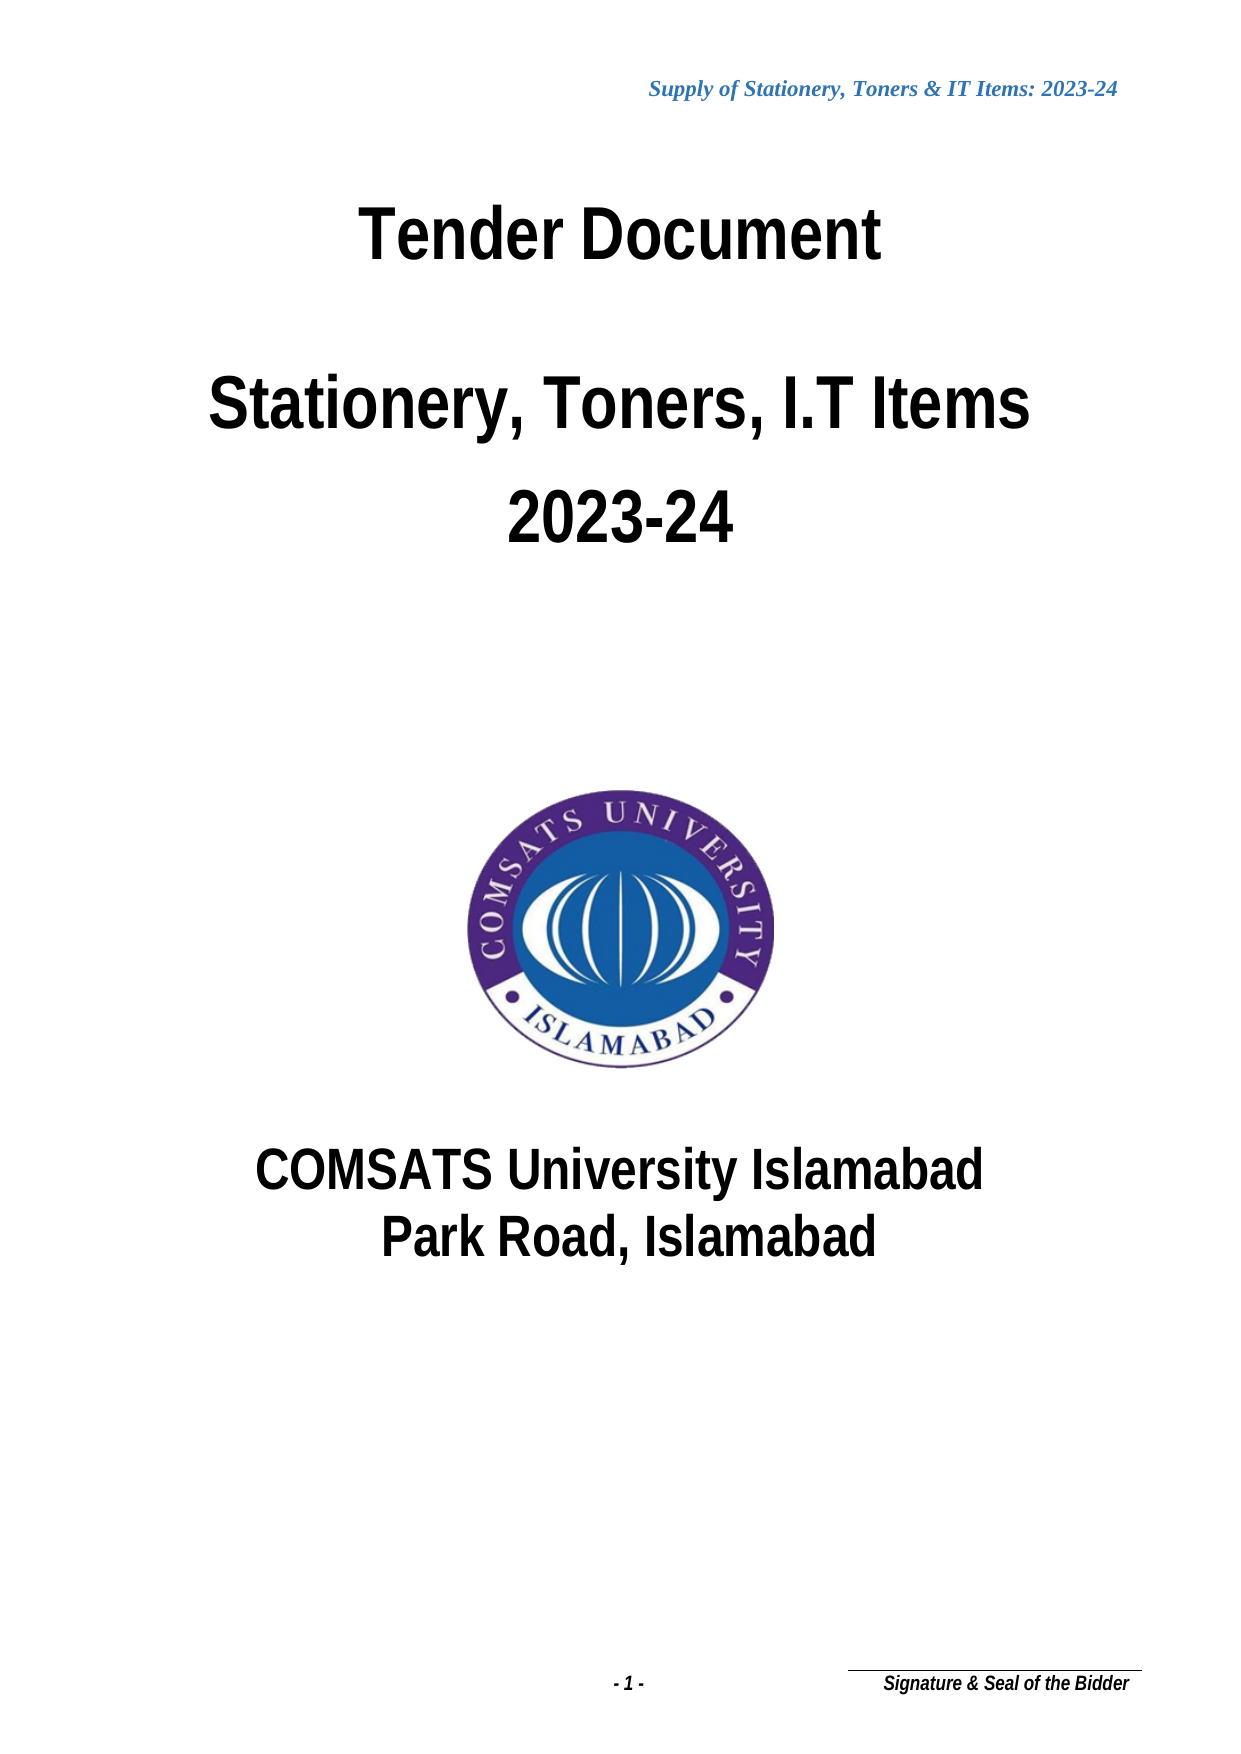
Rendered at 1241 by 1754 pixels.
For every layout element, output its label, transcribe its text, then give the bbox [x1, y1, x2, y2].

text Tender Document [120, 189, 1120, 276]
text 2023-24 [120, 473, 1120, 559]
text Park Road, Islamabad [139, 1202, 1120, 1269]
picture [466, 789, 774, 1069]
text Stationery, Toners, I.T Items [120, 358, 1120, 444]
text COMSATS University Islamabad [120, 1135, 1120, 1202]
